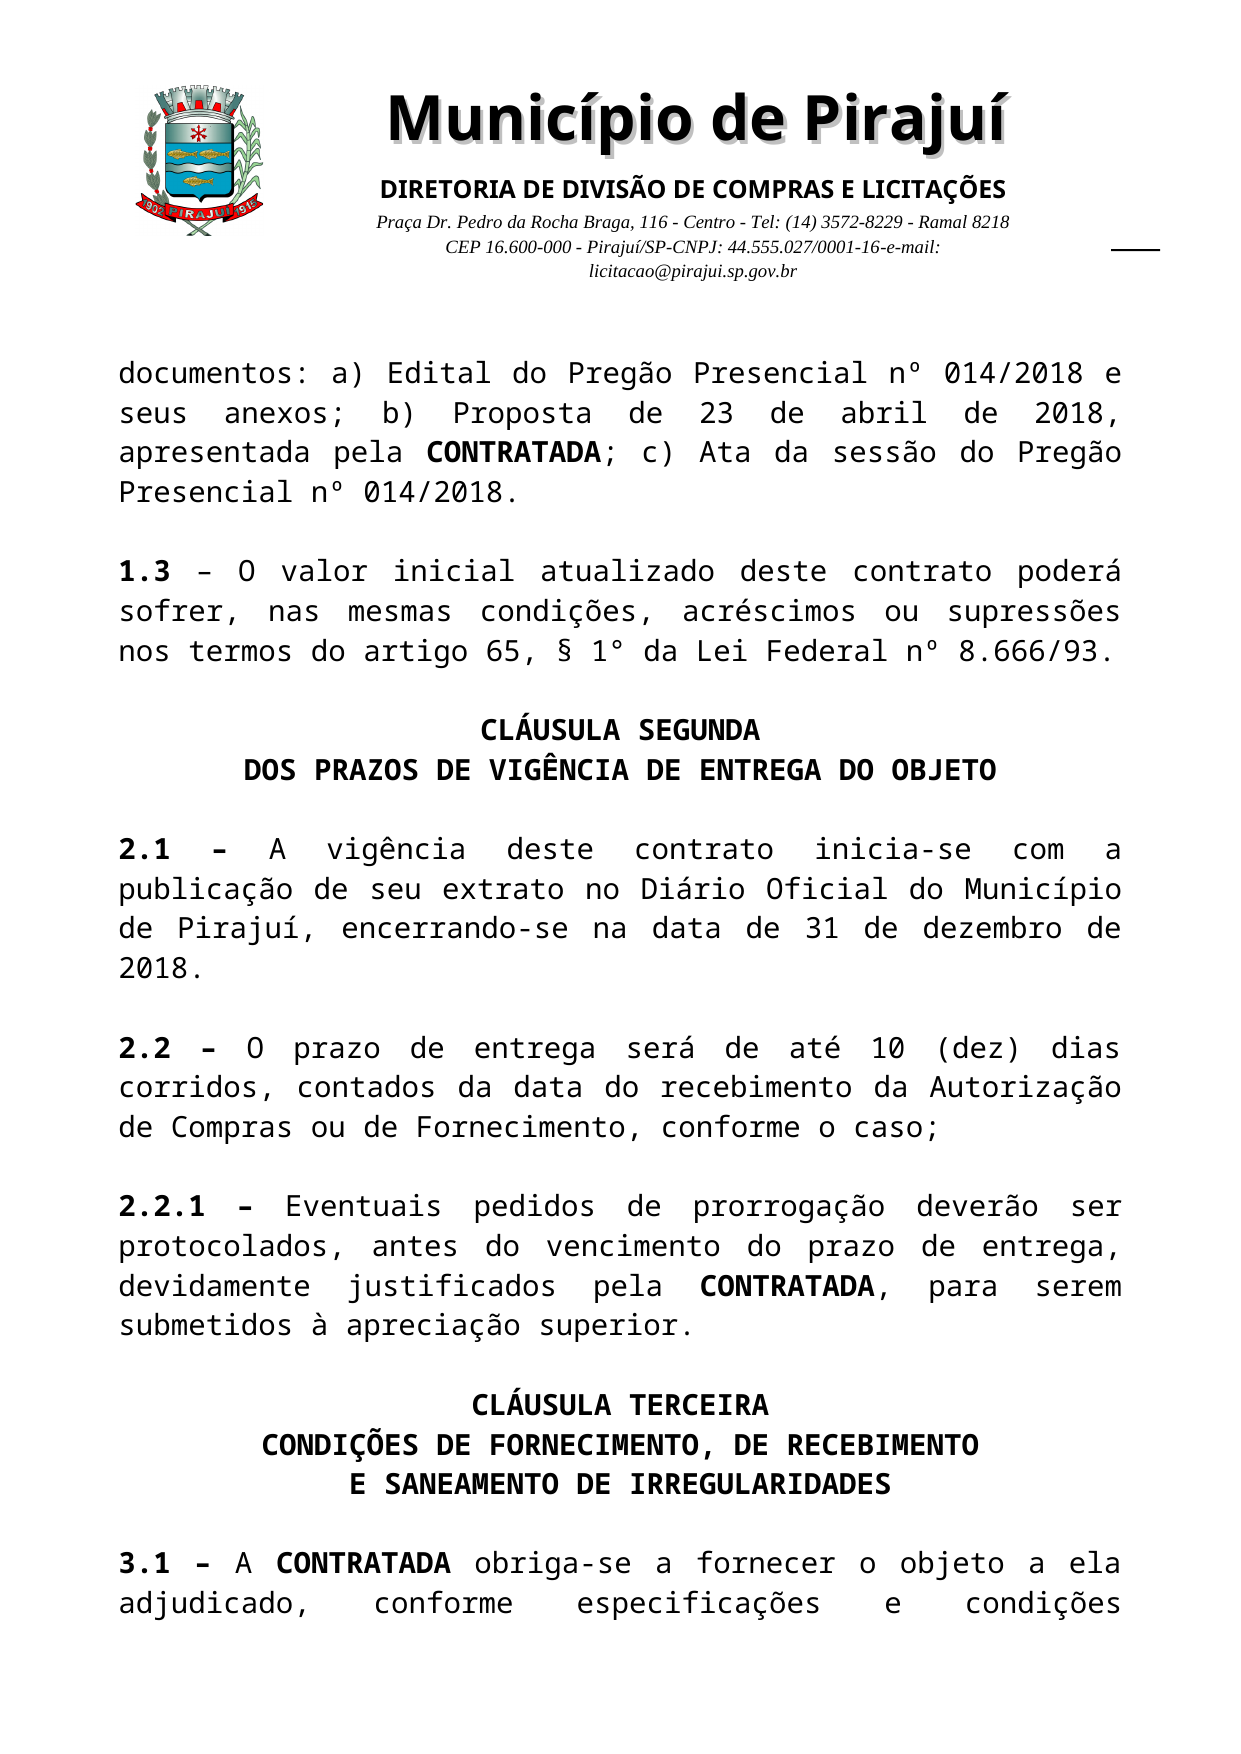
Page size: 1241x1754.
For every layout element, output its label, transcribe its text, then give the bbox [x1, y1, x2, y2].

text 2.2.1 – Eventuais pedidos de prorrogação deverão ser protocolados, antes do vencimento do prazo de entrega, devidamente justificados pela CONTRATADA, para serem submetidos à apreciação superior. [118, 1186, 1122, 1344]
text E SANEAMENTO DE IRREGULARIDADES [118, 1463, 1122, 1503]
text CLÁUSULA SEGUNDA [118, 709, 1122, 749]
picture [135, 85, 264, 236]
text 2.1 – A vigência deste contrato inicia-se com a publicação de seu extrato no Diário Oficial do Município de Pirajuí, encerrando-se na data de 31 de dezembro de 2018. [118, 828, 1122, 987]
text DOS PRAZOS DE VIGÊNCIA DE ENTREGA DO OBJETO [118, 749, 1122, 789]
text 2.2 – O prazo de entrega será de até 10 (dez) dias corridos, contados da data do recebimento da Autorização de Compras ou de Fornecimento, conforme o caso; [118, 1027, 1122, 1146]
text CLÁUSULA TERCEIRA [118, 1384, 1122, 1424]
text CONDIÇÕES DE FORNECIMENTO, DE RECEBIMENTO [118, 1424, 1122, 1463]
text 1.3 – O valor inicial atualizado deste contrato poderá sofrer, nas mesmas condições, acréscimos ou supressões nos termos do artigo 65, § 1° da Lei Federal nº 8.666/93. [118, 551, 1122, 670]
